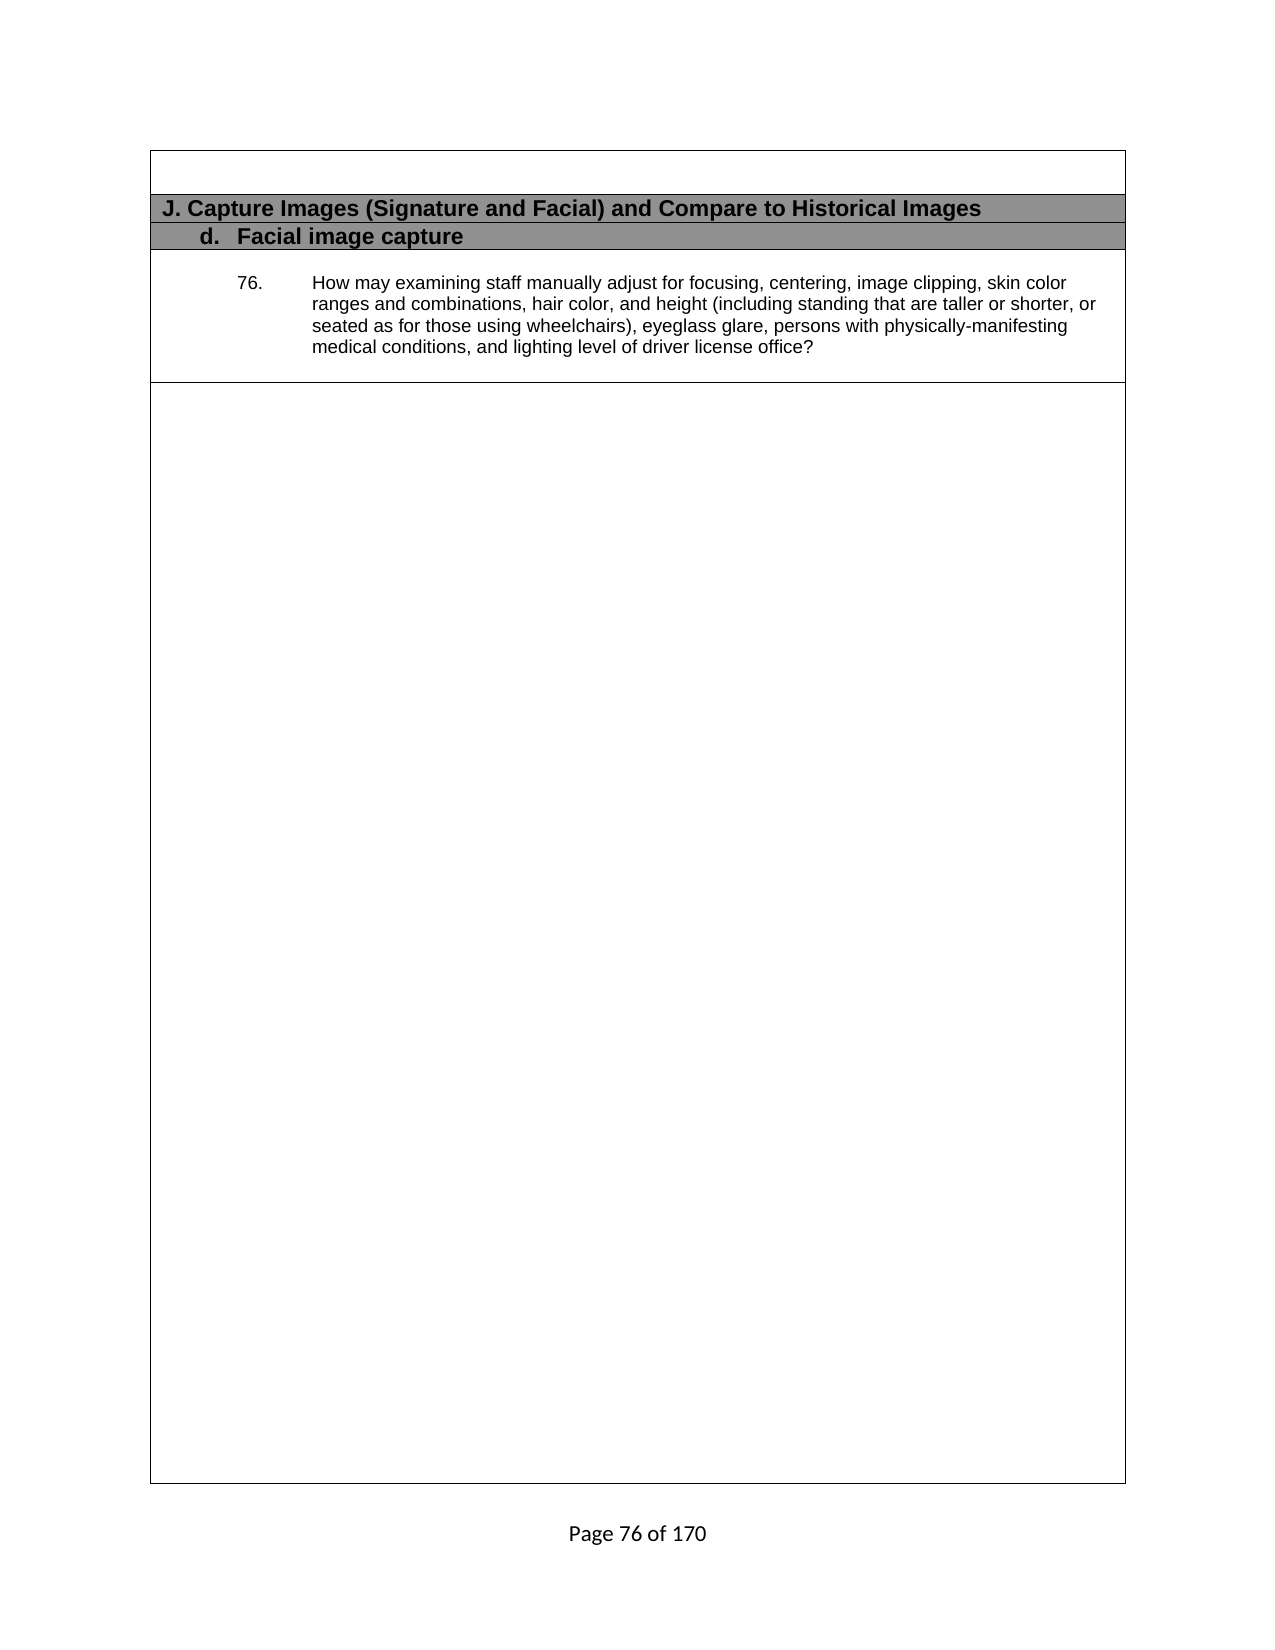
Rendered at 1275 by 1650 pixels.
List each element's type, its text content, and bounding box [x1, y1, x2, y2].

table_cell d. Facial image capture [151, 223, 1125, 249]
table_cell How may examining staff manually adjust for focusing, centering, image clipping, skin color ranges and combinations, hair color, and height (including standing that are taller or shorter, or seated as for those using wheelchairs), eyeglass glare, persons with physically-manifesting medical conditions, and lighting level of driver license office? [151, 250, 1125, 382]
table_cell [151, 383, 1125, 1482]
table_cell [151, 151, 1125, 194]
table_cell J. Capture Images (Signature and Facial) and Compare to Historical Images [151, 195, 1125, 222]
